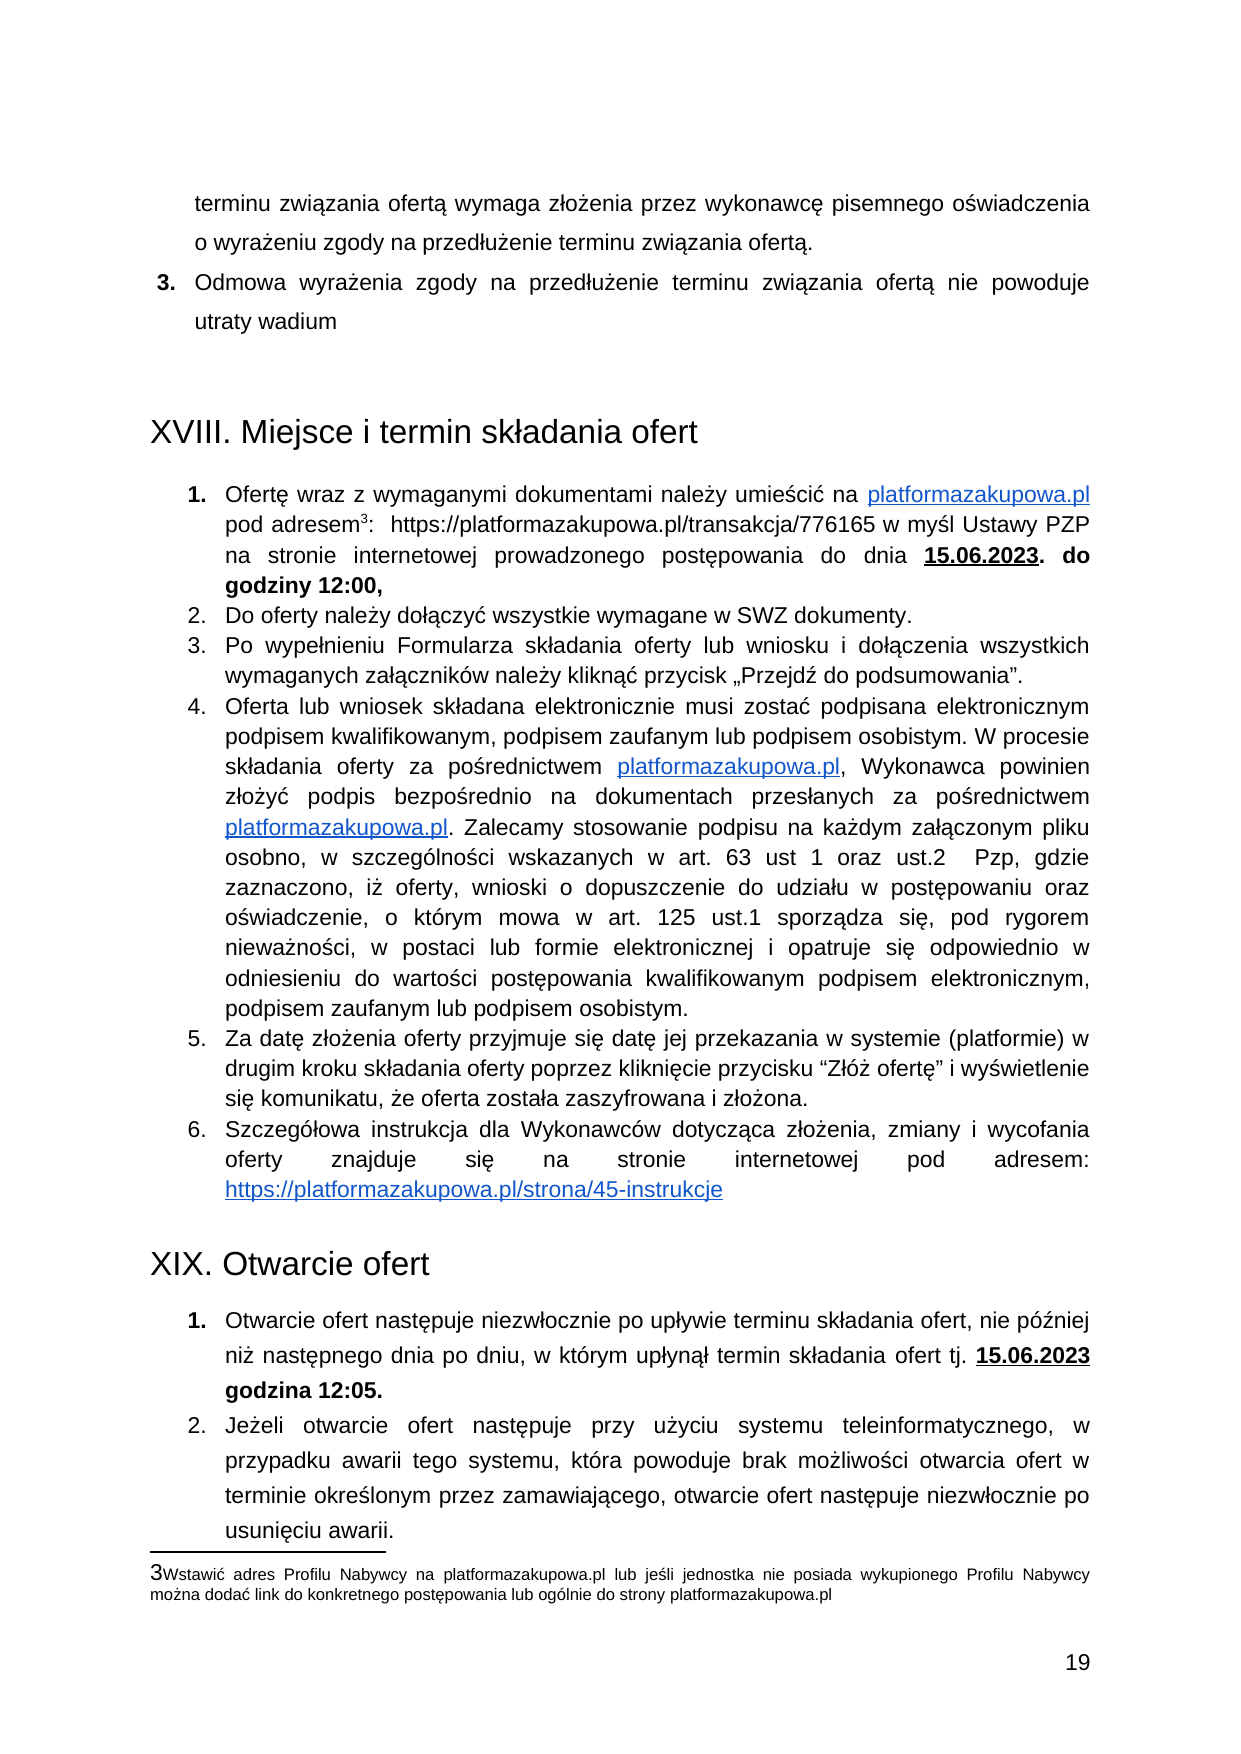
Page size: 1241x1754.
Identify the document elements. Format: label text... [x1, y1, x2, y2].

list Odmowa wyrażenia zgody na przedłużenie terminu związania ofertą nie powoduje utraty wadium [157, 269, 1090, 334]
list Po wypełnieniu Formularza składania oferty lub wniosku i dołączenia wszystkich wymaganych załączników należy kliknąć przycisk „Przejdź do podsumowania”. [187, 632, 1090, 689]
subtitle XVIII. Miejsce i termin składania ofert [150, 412, 1090, 451]
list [157, 190, 1090, 256]
list Ofertę wraz z wymaganymi dokumentami należy umieścić na platformazakupowa.pl pod adresem: https://platformazakupowa.pl/transakcja/776165 w myśl Ustawy PZP na stronie internetowej prowadzonego postępowania do dnia 15.06.2023. do godziny 12:00, [187, 481, 1090, 598]
list Jeżeli otwarcie ofert następuje przy użyciu systemu teleinformatycznego, w przypadku awarii tego systemu, która powoduje brak możliwości otwarcia ofert w terminie określonym przez zamawiającego, otwarcie ofert następuje niezwłocznie po usunięciu awarii. [187, 1412, 1090, 1544]
list Szczegółowa instrukcja dla Wykonawców dotycząca złożenia, zmiany i wycofania oferty znajduje się na stronie internetowej pod adresem: https://platformazakupowa.pl/strona/45-instrukcje [187, 1116, 1090, 1202]
list Otwarcie ofert następuje niezwłocznie po upływie terminu składania ofert, nie później niż następnego dnia po dniu, w którym upłynął termin składania ofert tj. 15.06.2023 godzina 12:05. [187, 1307, 1090, 1404]
list Za datę złożenia oferty przyjmuje się datę jej przekazania w systemie (platformie) w drugim kroku składania oferty poprzez kliknięcie przycisku “Złóż ofertę” i wyświetlenie się komunikatu, że oferta została zaszyfrowana i złożona. [187, 1025, 1090, 1112]
list Do oferty należy dołączyć wszystkie wymagane w SWZ dokumenty. [187, 602, 1090, 628]
list Oferta lub wniosek składana elektronicznie musi zostać podpisana elektronicznym podpisem kwalifikowanym, podpisem zaufanym lub podpisem osobistym. W procesie składania oferty za pośrednictwem platformazakupowa.pl, Wykonawca powinien złożyć podpis bezpośrednio na dokumentach przesłanych za pośrednictwem platformazakupowa.pl. Zalecamy stosowanie podpisu na każdym załączonym pliku osobno, w szczególności wskazanych w art. 63 ust 1 oraz ust.2 Pzp, gdzie zaznaczono, iż oferty, wnioski o dopuszczenie do udziału w postępowaniu oraz oświadczenie, o którym mowa w art. 125 ust.1 sporządza się, pod rygorem nieważności, w postaci lub formie elektronicznej i opatruje się odpowiednio w odniesieniu do wartości postępowania kwalifikowanym podpisem elektronicznym, podpisem zaufanym lub podpisem osobistym. [187, 693, 1090, 1021]
subtitle XIX. Otwarcie ofert [150, 1244, 1090, 1282]
